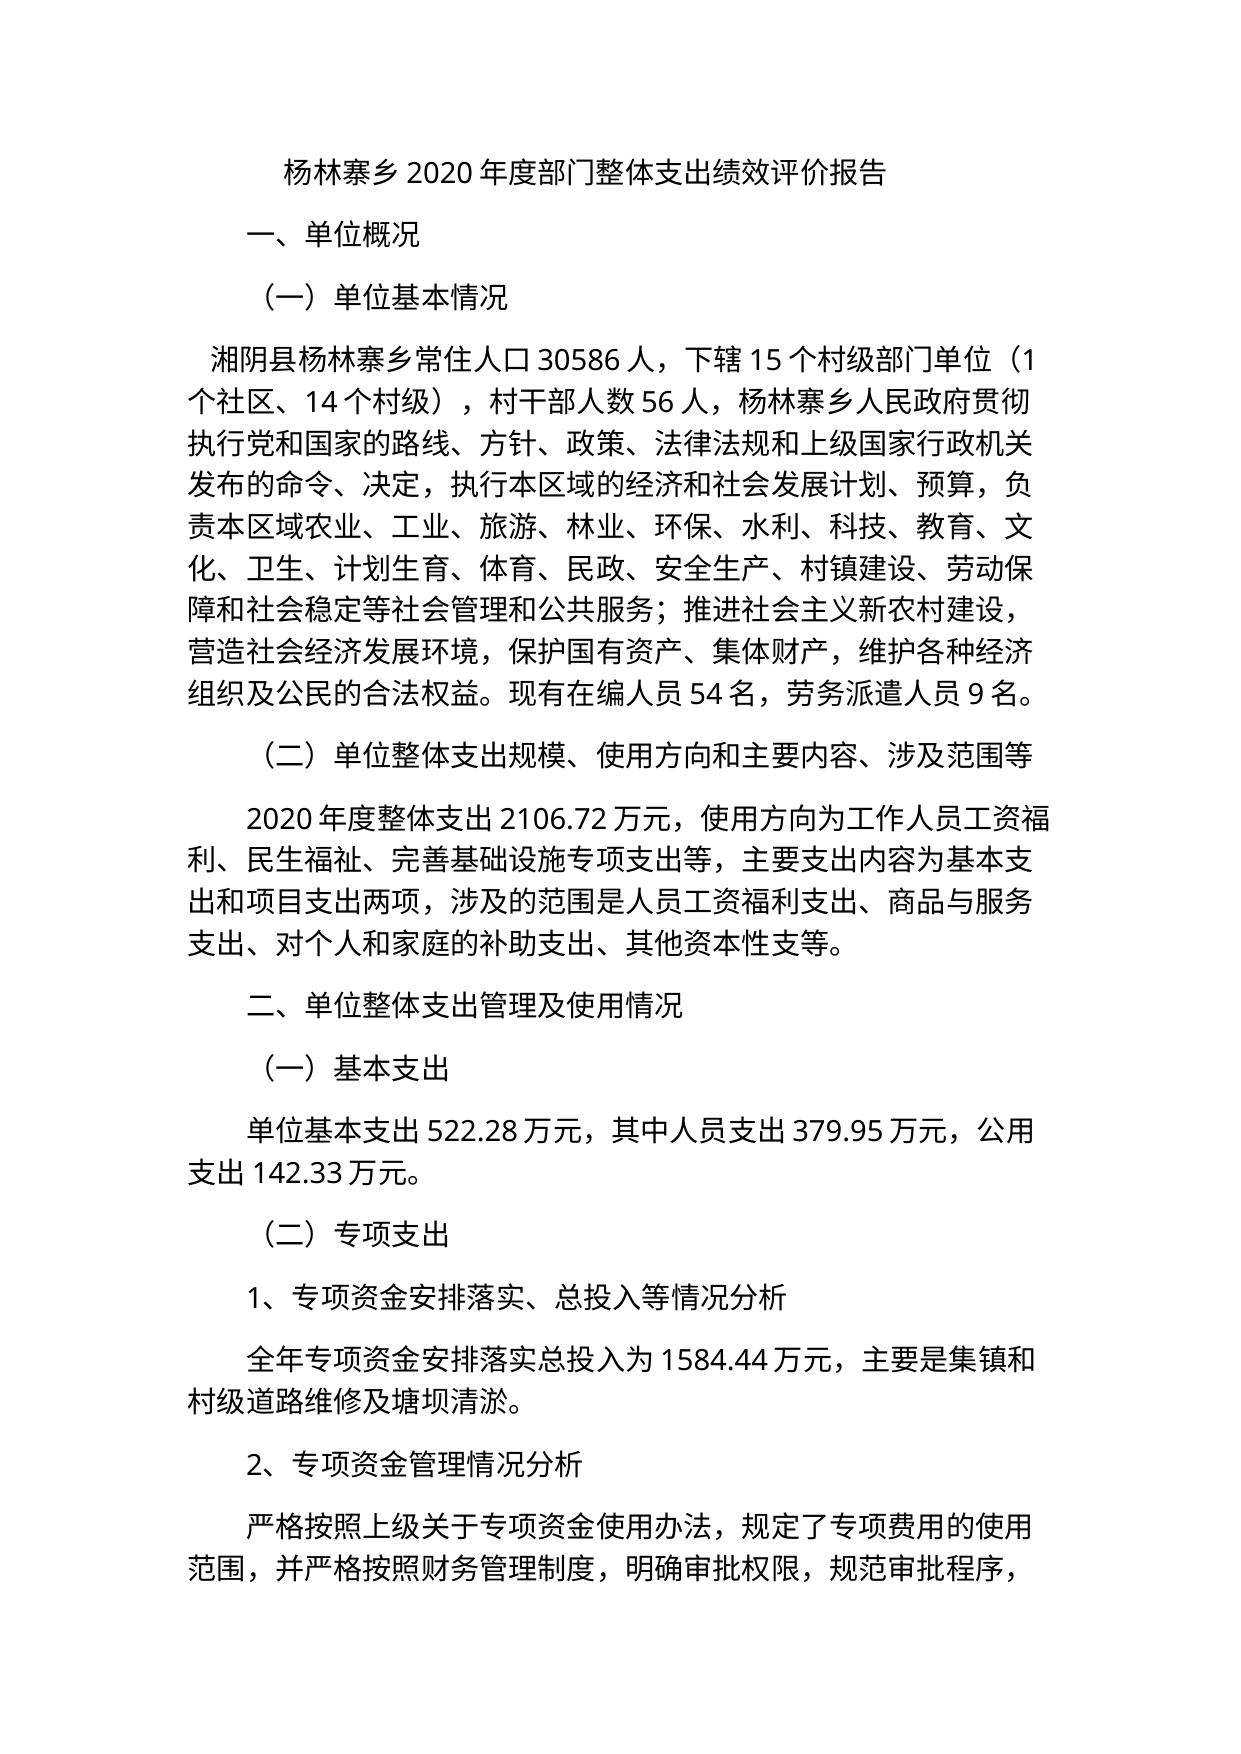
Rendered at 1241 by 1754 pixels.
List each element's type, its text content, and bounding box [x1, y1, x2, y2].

text 1、专项资金安排落实、总投入等情况分析 [187, 1275, 1053, 1317]
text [187, 1504, 1053, 1587]
text （一）基本支出 [187, 1046, 1053, 1087]
text 单位基本支出522.28万元，其中人员支出379.95万元，公用支出142.33万元。 [187, 1108, 1053, 1192]
text 湘阴县杨林寨乡常住人口30586人，下辖15个村级部门单位（1个社区、14个村级），村干部人数56人，杨林寨乡人民政府贯彻执行党和国家的路线、方针、政策、法律法规和上级国家行政机关发布的命令、决定，执行本区域的经济和社会发展计划、预算，负责本区域农业、工业、旅游、林业、环保、水利、科技、教育、文化、卫生、计划生育、体育、民政、安全生产、村镇建设、劳动保障和社会稳定等社会管理和公共服务；推进社会主义新农村建设，营造社会经济发展环境，保护国有资产、集体财产，维护各种经济组织及公民的合法权益。现有在编人员54名，劳务派遣人员9名。 [187, 337, 1053, 712]
text 全年专项资金安排落实总投入为1584.44万元，主要是集镇和村级道路维修及塘坝清淤。 [187, 1337, 1053, 1421]
text （二）单位整体支出规模、使用方向和主要内容、涉及范围等 [187, 733, 1053, 775]
text （一）单位基本情况 [187, 275, 1053, 317]
text 2、专项资金管理情况分析 [187, 1442, 1053, 1483]
text 二、单位整体支出管理及使用情况 [187, 983, 1053, 1025]
text 杨林寨乡2020年度部门整体支出绩效评价报告 [187, 150, 1053, 192]
text 2020年度整体支出2106.72万元，使用方向为工作人员工资福利、民生福祉、完善基础设施专项支出等，主要支出内容为基本支出和项目支出两项，涉及的范围是人员工资福利支出、商品与服务支出、对个人和家庭的补助支出、其他资本性支等。 [187, 796, 1053, 962]
text 一、单位概况 [187, 212, 1053, 254]
text （二）专项支出 [187, 1212, 1053, 1254]
